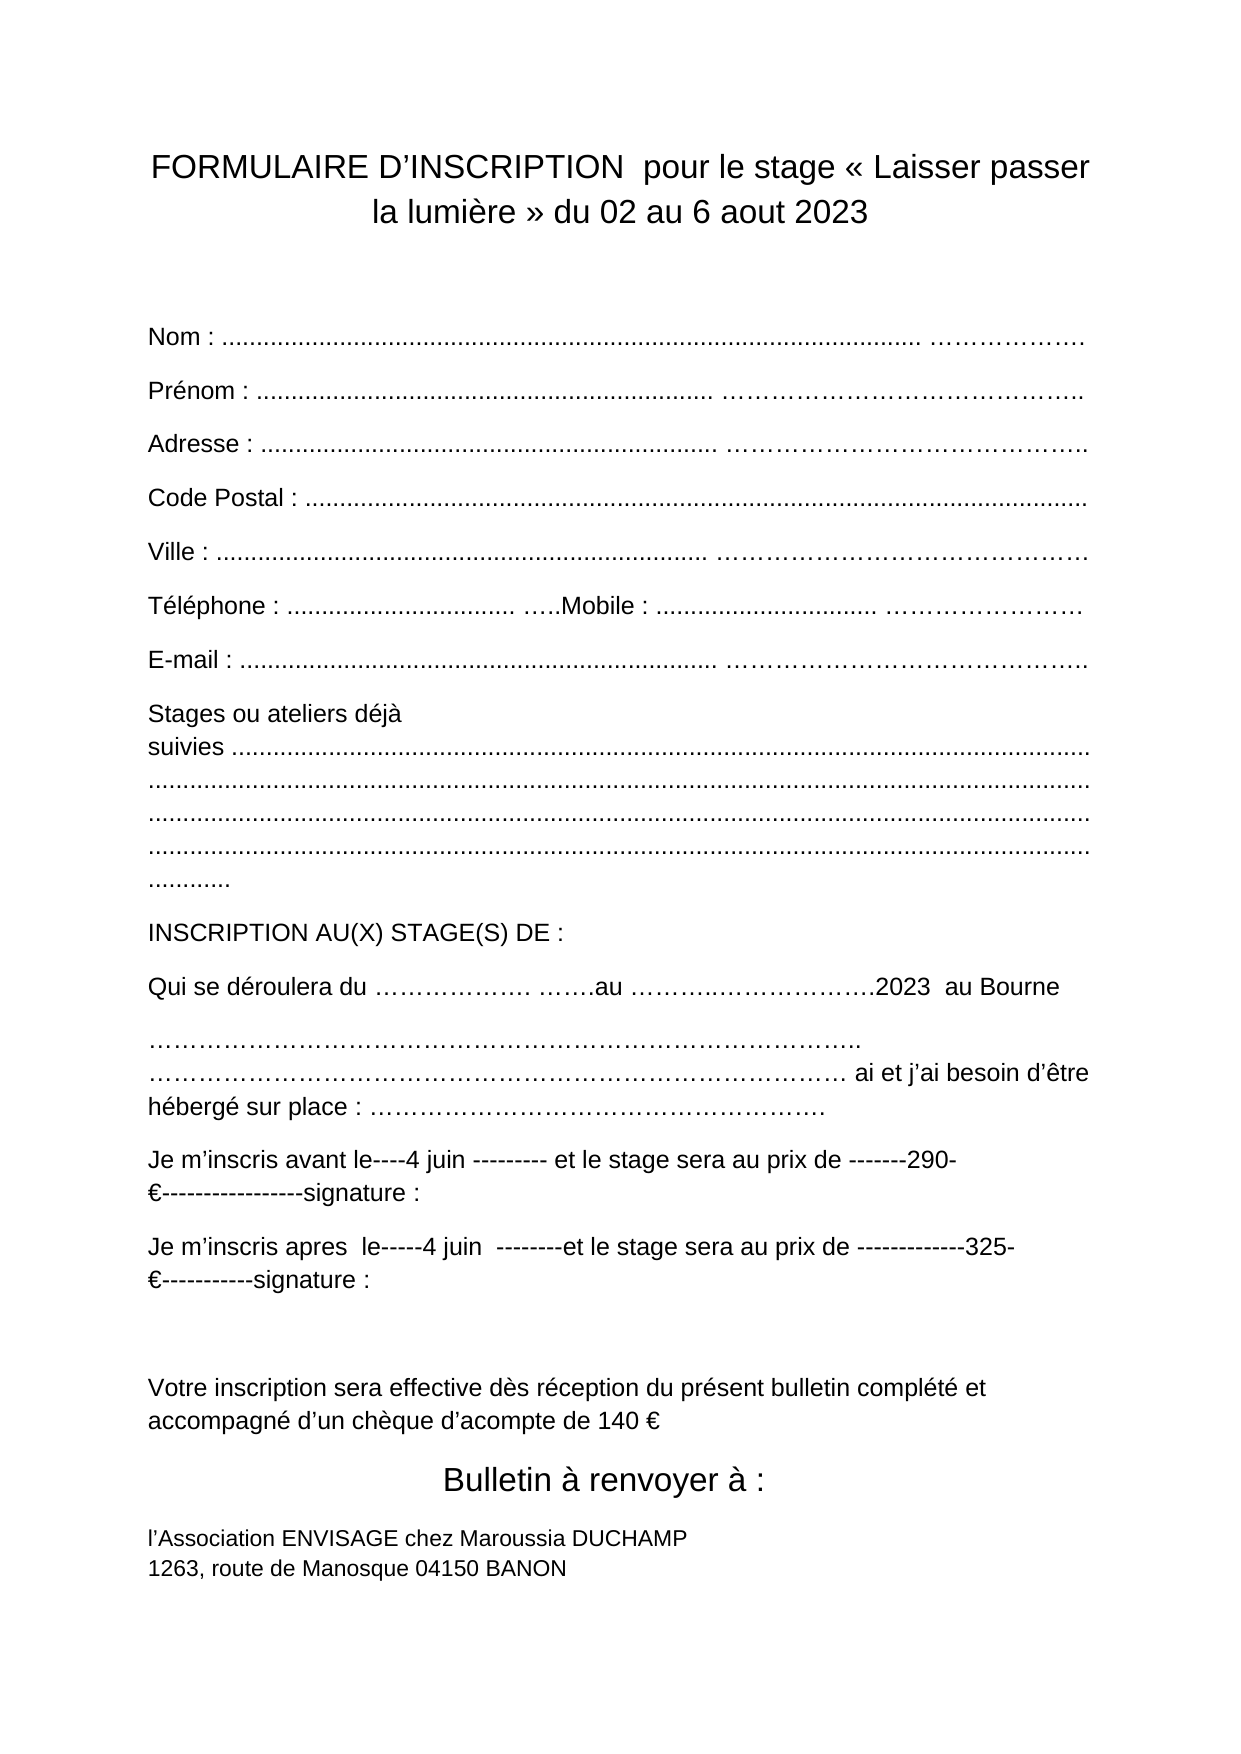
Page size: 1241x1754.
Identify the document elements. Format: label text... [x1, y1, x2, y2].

text Nom : ..................................................................................................... ………………. [148, 322, 1093, 351]
text Je m’inscris avant le----4 juin --------- et le stage sera au prix de -------290-€-----------------signature : [148, 1145, 1093, 1207]
text Je m’inscris apres le-----4 juin --------et le stage sera au prix de -------------325-€-----------signature : [148, 1232, 1093, 1294]
text Votre inscription sera effective dès réception du présent bulletin complété et accompagné d’un chèque d’acompte de 140 € [148, 1373, 1093, 1435]
text Code Postal : ................................................................................................................. [148, 483, 1093, 512]
text E-mail : ..................................................................... …………………………………….. [148, 645, 1093, 674]
text …………………………………………………………………………..………………………………………………………………………… ai et j’ai besoin d’être hébergé sur place : ………………………………………………. [148, 1025, 1093, 1120]
text Ville : ....................................................................... ……………………………………… [148, 537, 1093, 566]
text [148, 1525, 1093, 1581]
text Téléphone : ................................. …..Mobile : ................................ …………………… [148, 591, 1093, 620]
text Adresse : .................................................................. …………………………………….. [148, 429, 1093, 458]
text Bulletin à renvoyer à : [369, 1460, 1093, 1498]
text Stages ou ateliers déjà suivies ................................................................................................................................................................................................................................................................................................................................................................................................................................................................................................................................................................ [148, 699, 1093, 893]
text Qui se déroulera du ………………. …….au ………..……………….2023 au Bourne [148, 972, 1093, 1000]
text INSCRIPTION AU(X) STAGE(S) DE : [148, 918, 1093, 946]
text Prénom : .................................................................. …………………………………….. [148, 376, 1093, 404]
text FORMULAIRE D’INSCRIPTION pour le stage « Laisser passer la lumière » du 02 au 6 aout 2023 [148, 148, 1093, 230]
